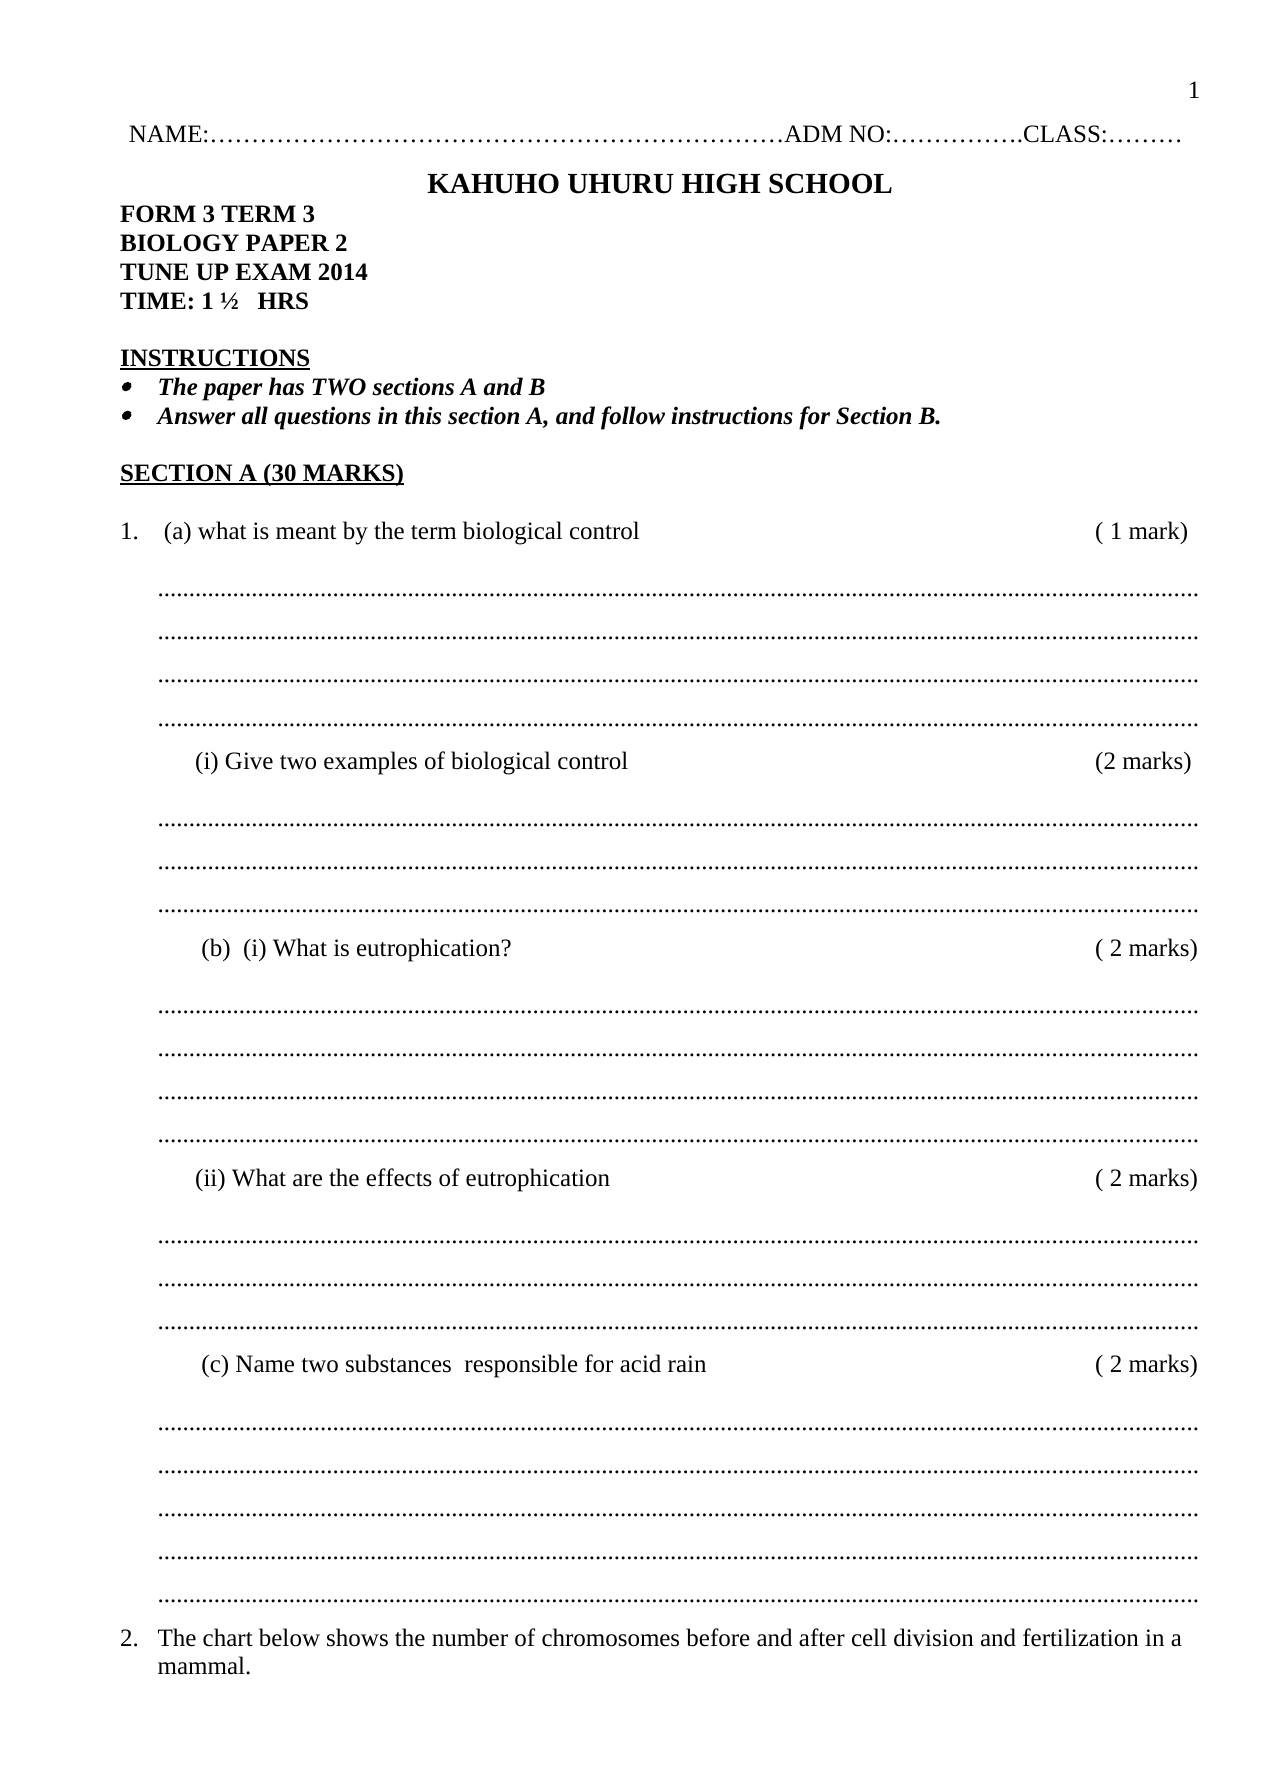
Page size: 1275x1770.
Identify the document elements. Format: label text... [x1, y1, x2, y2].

text (i) Give two examples of biological control (2 marks) [195, 746, 1200, 774]
list Answer all questions in this section A, and follow instructions for Section B. [120, 401, 1200, 429]
subtitle INSTRUCTIONS [120, 343, 1200, 372]
text TUNE UP EXAM 2014 [120, 257, 1200, 286]
text TIME: 1 ½ HRS [120, 286, 1200, 314]
text SECTION A (30 MARKS) [120, 458, 1200, 487]
text KAHUHO UHURU HIGH SCHOOL [120, 168, 1200, 199]
text FORM 3 TERM 3 [120, 199, 1200, 228]
text (c) Name two substances responsible for acid rain ( 2 marks) [195, 1349, 1200, 1378]
list (a) what is meant by the term biological control ( 1 mark) [120, 516, 1200, 544]
text (ii) What are the effects of eutrophication ( 2 marks) [195, 1163, 1200, 1191]
list The chart below shows the number of chromosomes before and after cell division and fertilization in a mammal. [120, 1623, 1200, 1680]
list The paper has TWO sections A and B [120, 372, 1200, 401]
text BIOLOGY PAPER 2 [120, 228, 1200, 257]
text (b) (i) What is eutrophication? ( 2 marks) [195, 933, 1200, 961]
